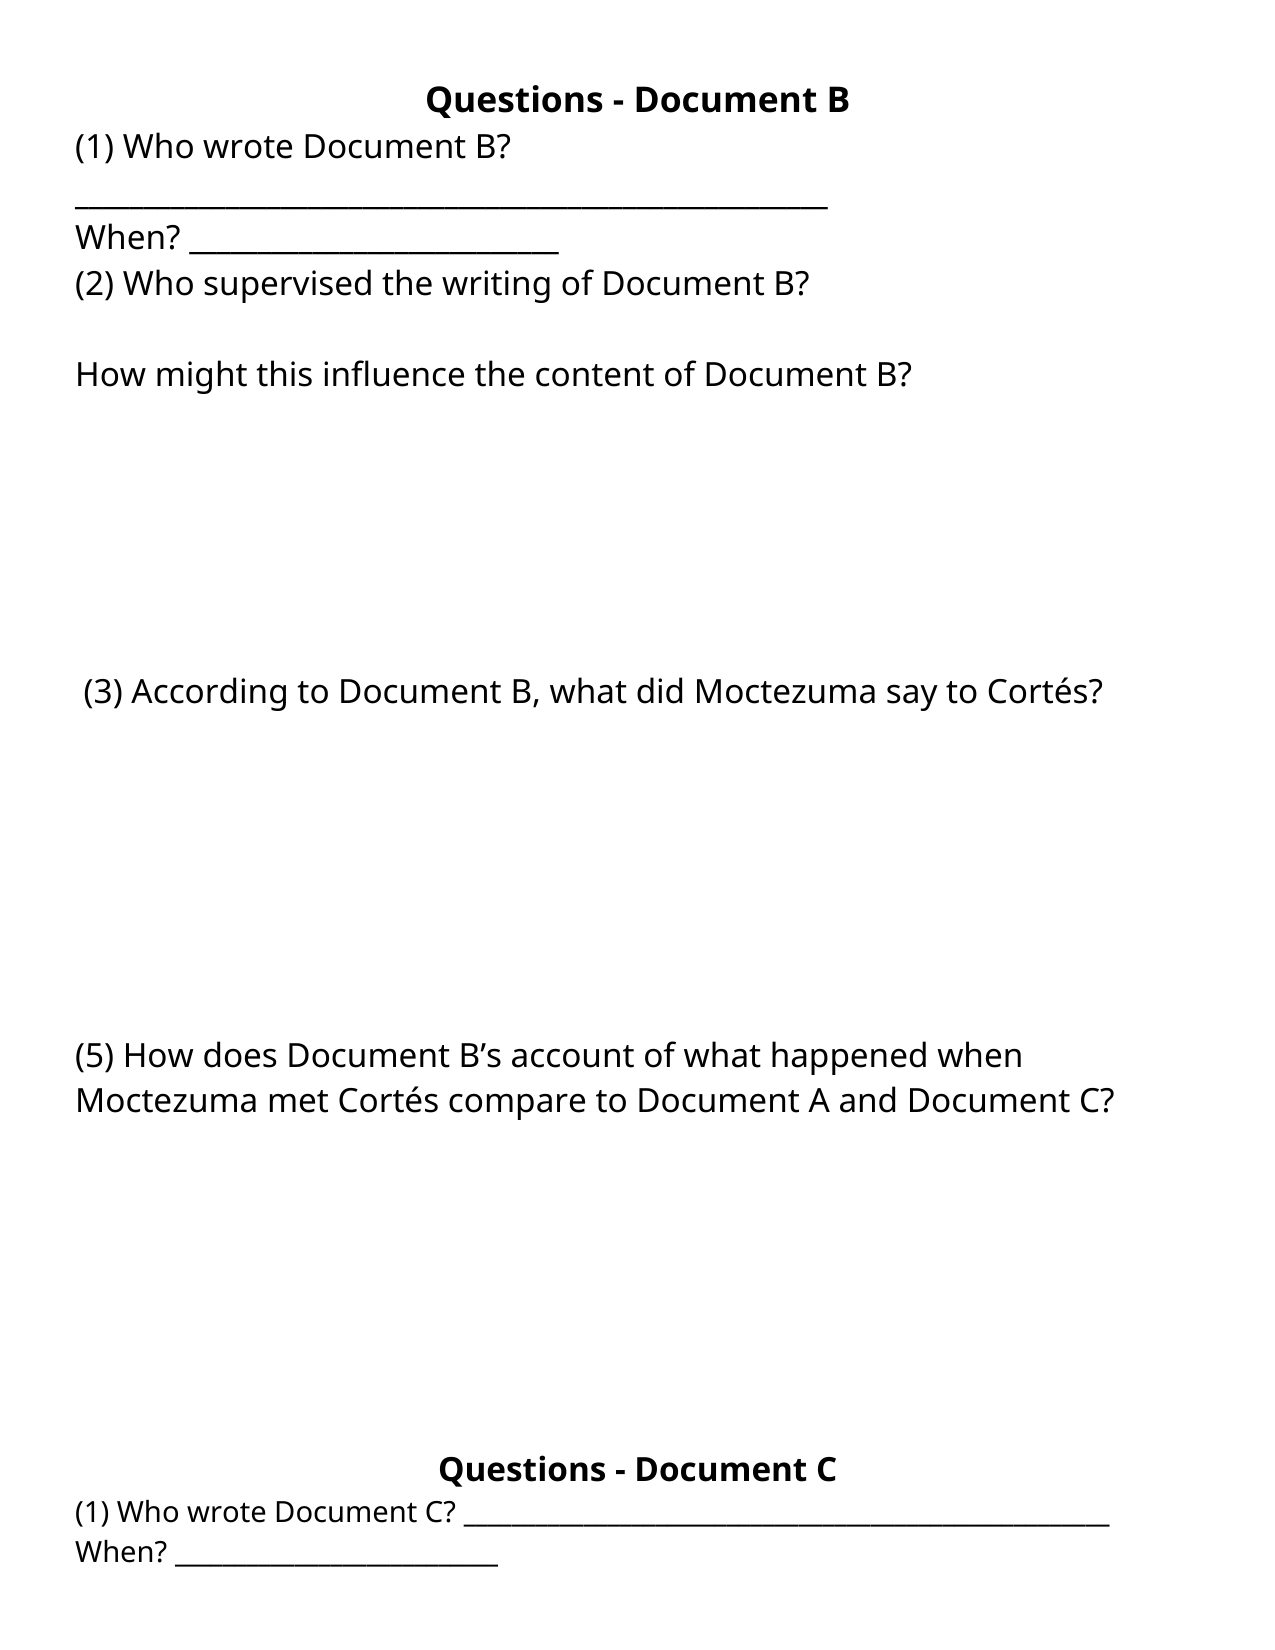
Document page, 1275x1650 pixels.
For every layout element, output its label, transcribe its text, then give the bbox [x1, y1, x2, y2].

text (1) Who wrote Document C? ______________________________________________________ [75, 1492, 1200, 1531]
text When? ___________________________ [75, 214, 1200, 259]
text (1) Who wrote Document B? _______________________________________________________ [75, 123, 1200, 214]
text How might this influence the content of Document B? [75, 350, 1200, 396]
text (3) According to Document B, what did Moctezuma say to Cortés? [75, 668, 1200, 714]
text When? ___________________________ [75, 1531, 1200, 1571]
text (2) Who supervised the writing of Document B? [75, 259, 1200, 305]
text Questions - Document C [75, 1446, 1200, 1492]
text (5) How does Document B’s account of what happened when Moctezuma met Cortés compare to Document A and Document C? [75, 1032, 1200, 1122]
text Questions - Document B [75, 75, 1200, 123]
